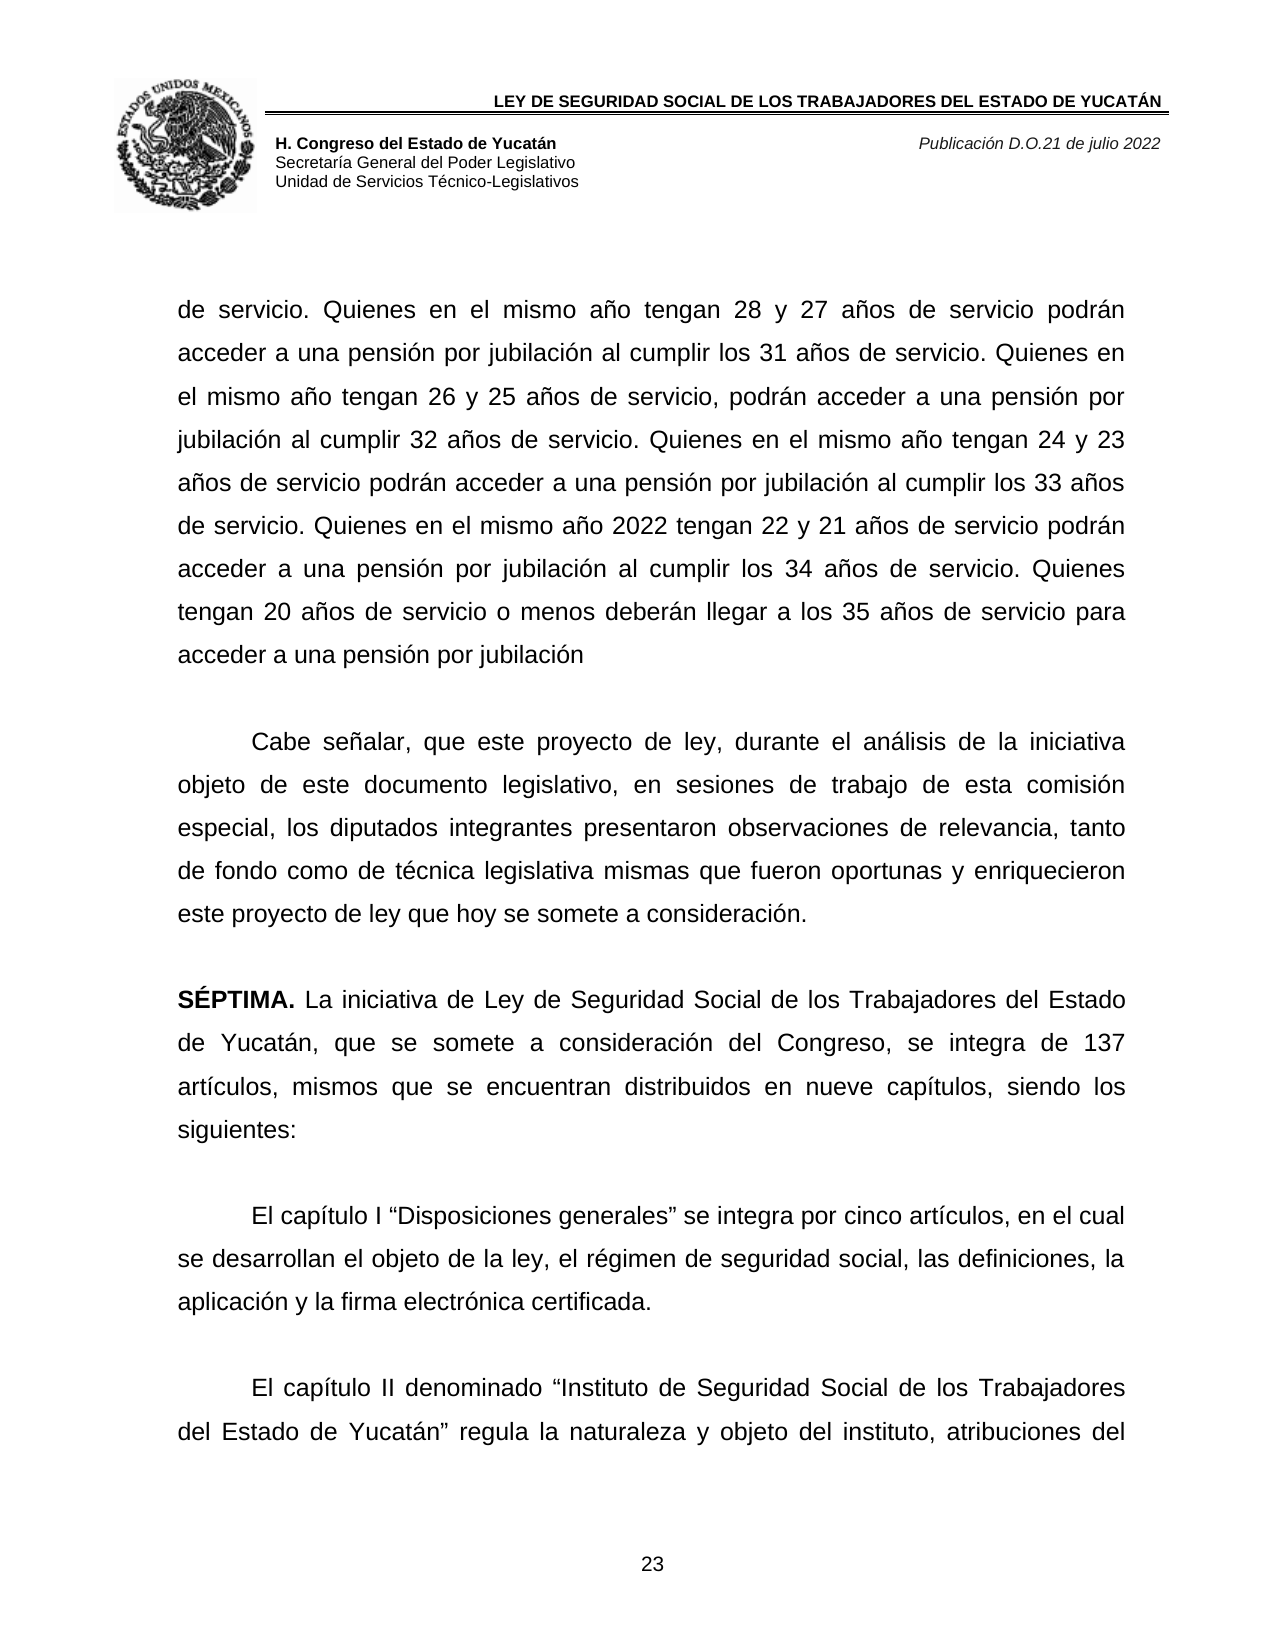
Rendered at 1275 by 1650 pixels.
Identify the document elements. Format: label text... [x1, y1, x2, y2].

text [177, 1373, 1127, 1445]
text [177, 295, 1127, 669]
text SÉPTIMA. La iniciativa de Ley de Seguridad Social de los Trabajadores del Estado de Yucatán, que se somete a consideración del Congreso, se integra de 137 artículos, mismos que se encuentran distribuidos en nueve capítulos, siendo los siguientes: [177, 985, 1127, 1143]
text Cabe señalar, que este proyecto de ley, durante el análisis de la iniciativa objeto de este documento legislativo, en sesiones de trabajo de esta comisión especial, los diputados integrantes presentaron observaciones de relevancia, tanto de fondo como de técnica legislativa mismas que fueron oportunas y enriquecieron este proyecto de ley que hoy se somete a consideración. [177, 727, 1127, 928]
text El capítulo I “Disposiciones generales” se integra por cinco artículos, en el cual se desarrollan el objeto de la ley, el régimen de seguridad social, las definiciones, la aplicación y la firma electrónica certificada. [177, 1201, 1127, 1316]
